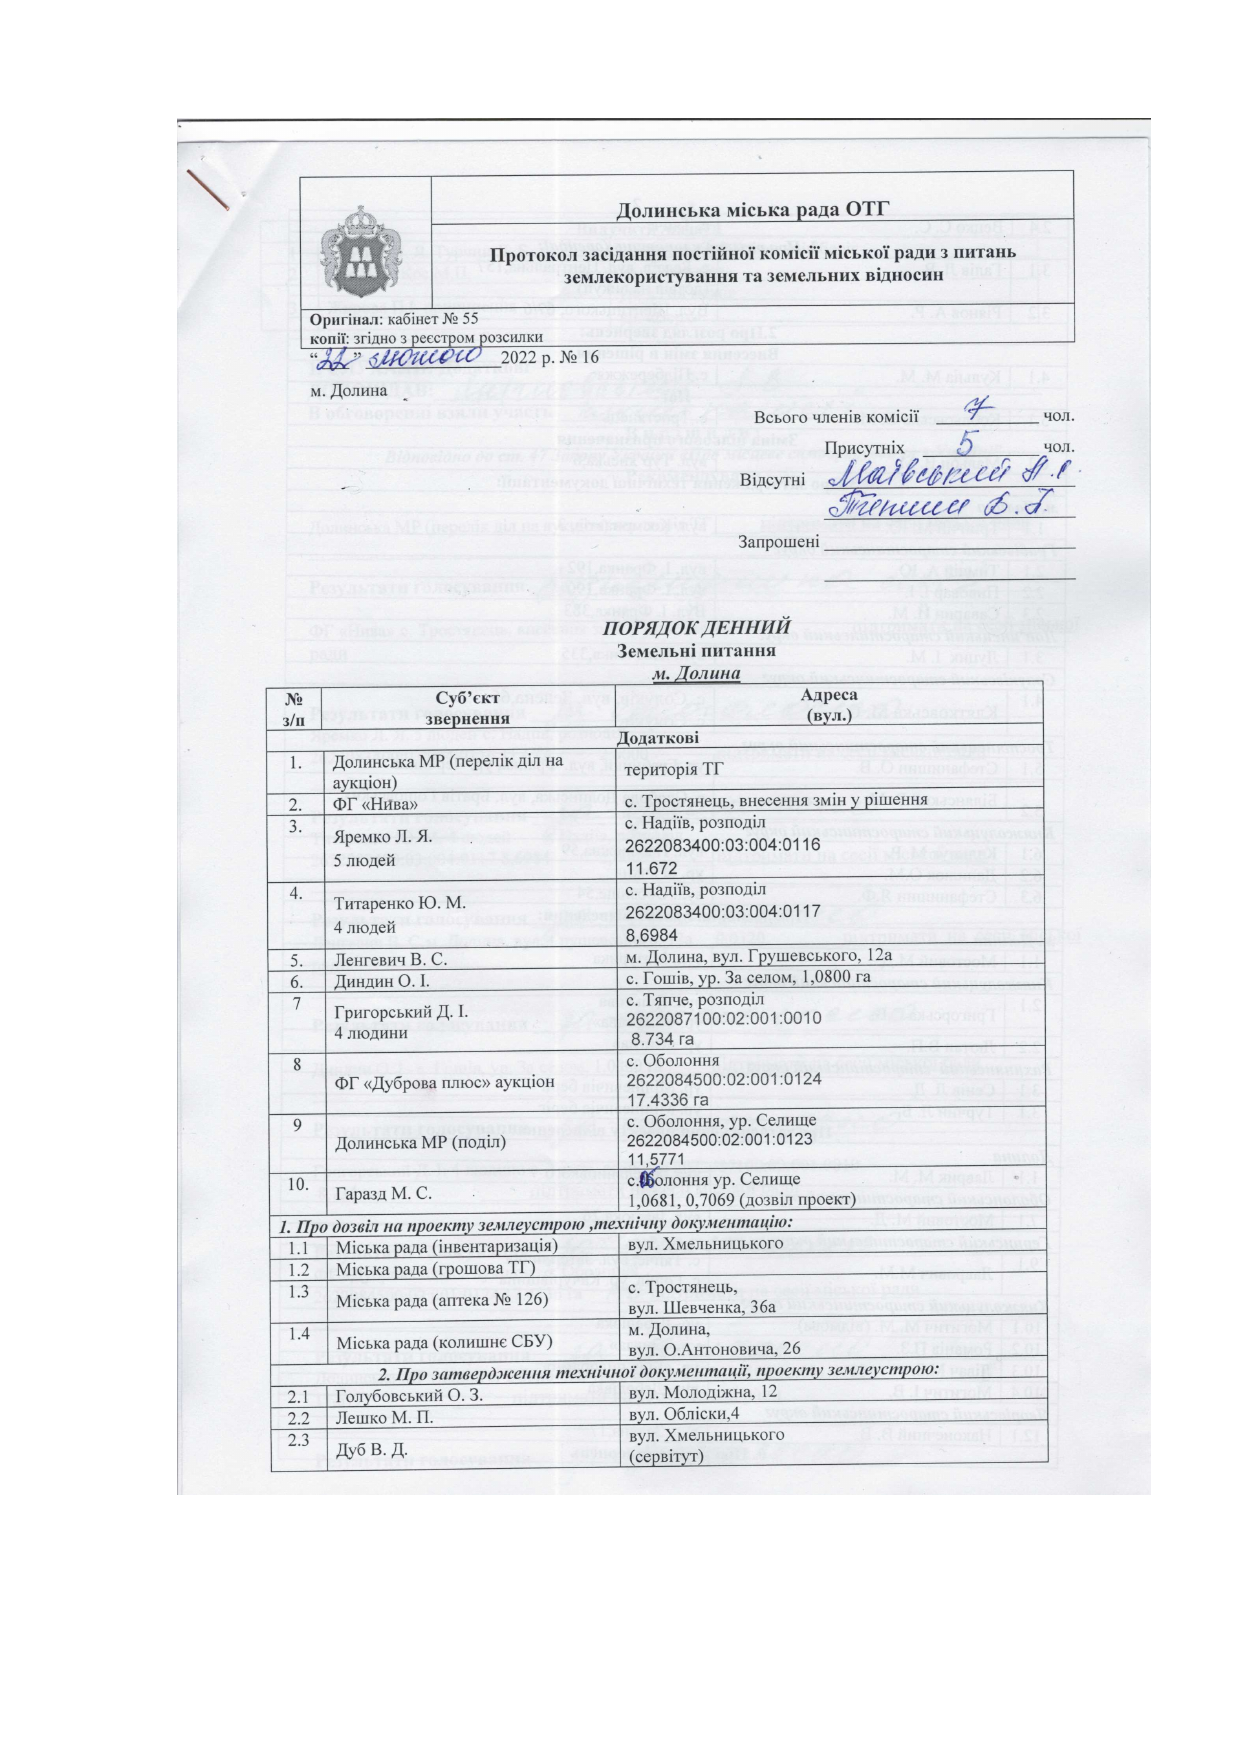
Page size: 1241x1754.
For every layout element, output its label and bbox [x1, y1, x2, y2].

picture [177, 118, 1151, 1495]
